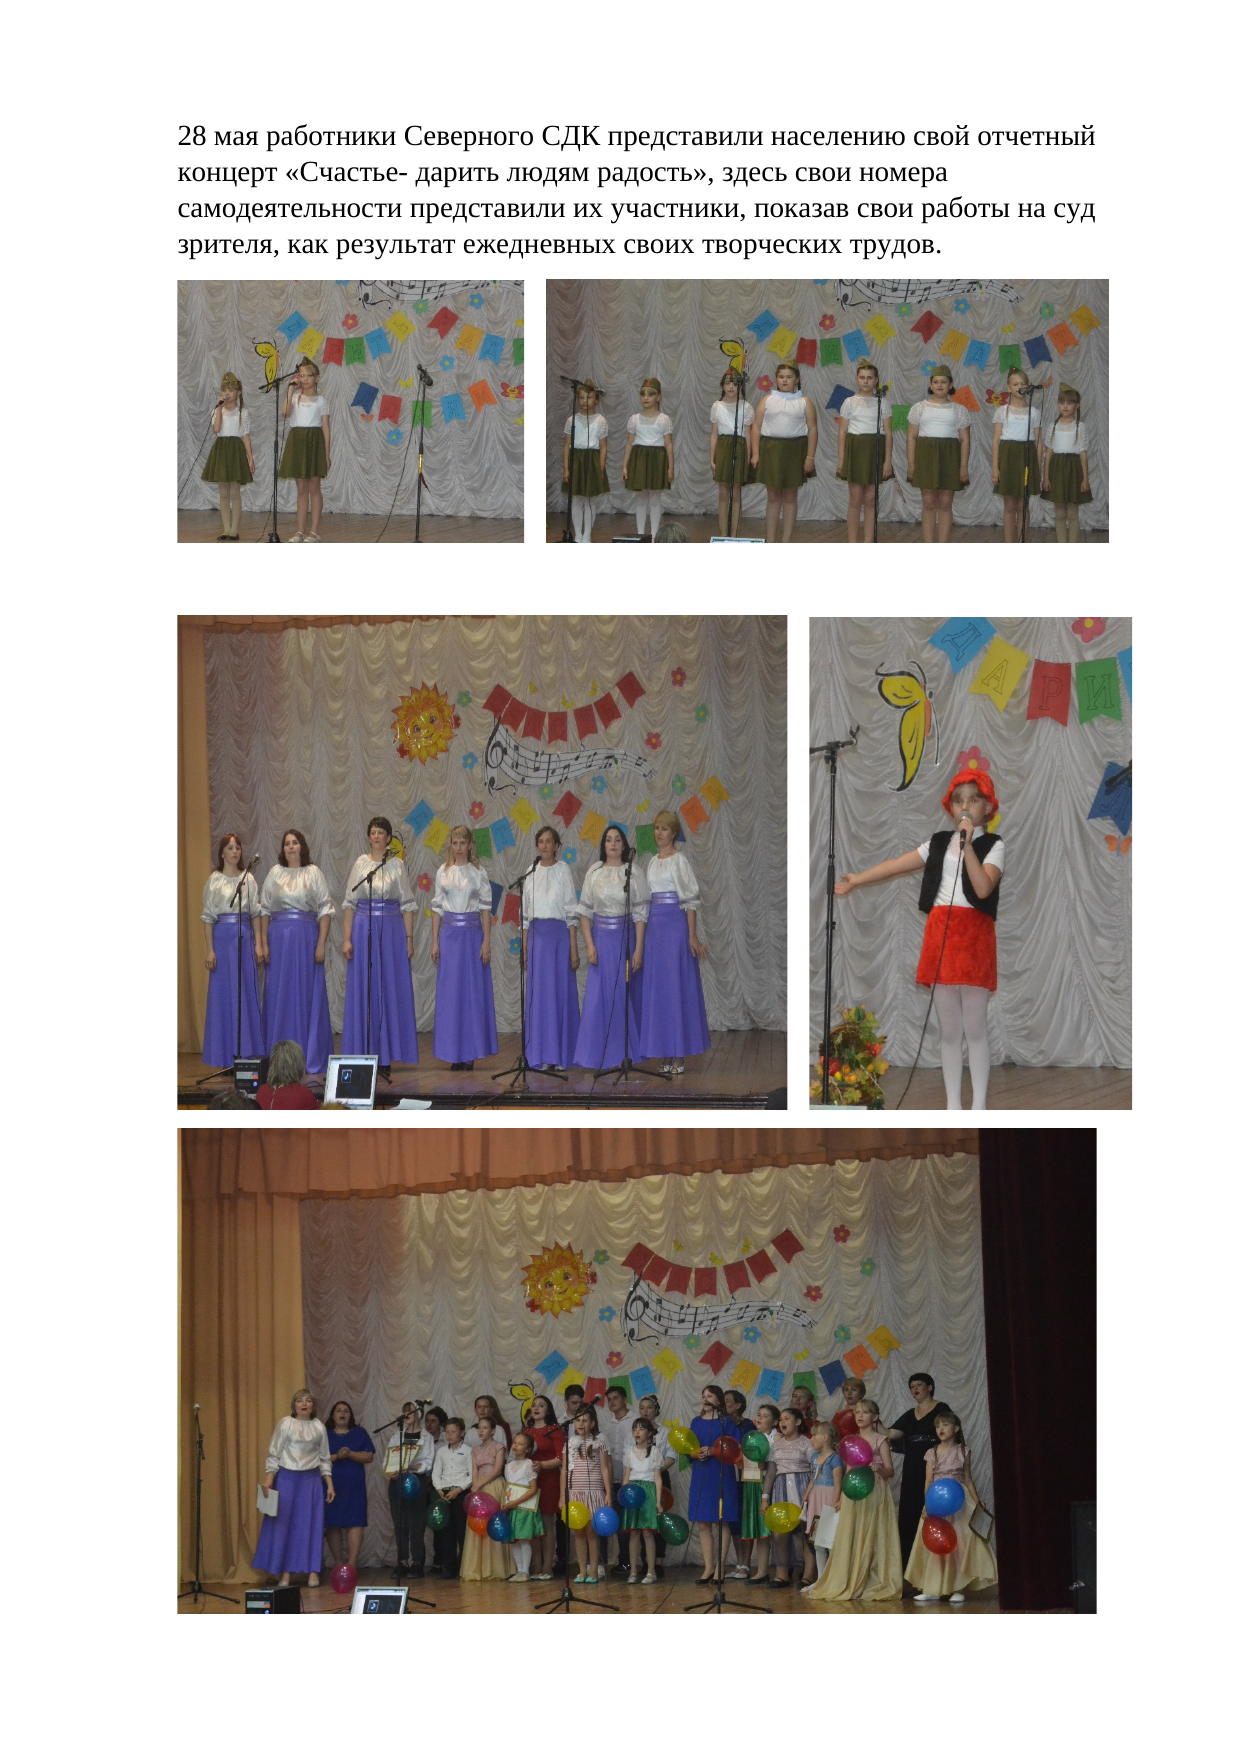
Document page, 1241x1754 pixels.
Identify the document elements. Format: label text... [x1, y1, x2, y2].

picture [177, 280, 525, 543]
picture [177, 615, 788, 1110]
picture [177, 1128, 1097, 1614]
picture [809, 617, 1133, 1110]
picture [546, 279, 1109, 543]
text 28 мая работники Северного СДК представили населению свой отчетный концерт «Счастье- дарить людям радость», здесь свои номера самодеятельности представили их участники, показав свои работы на суд зрителя, как результат ежедневных своих творческих трудов. [177, 118, 1152, 260]
